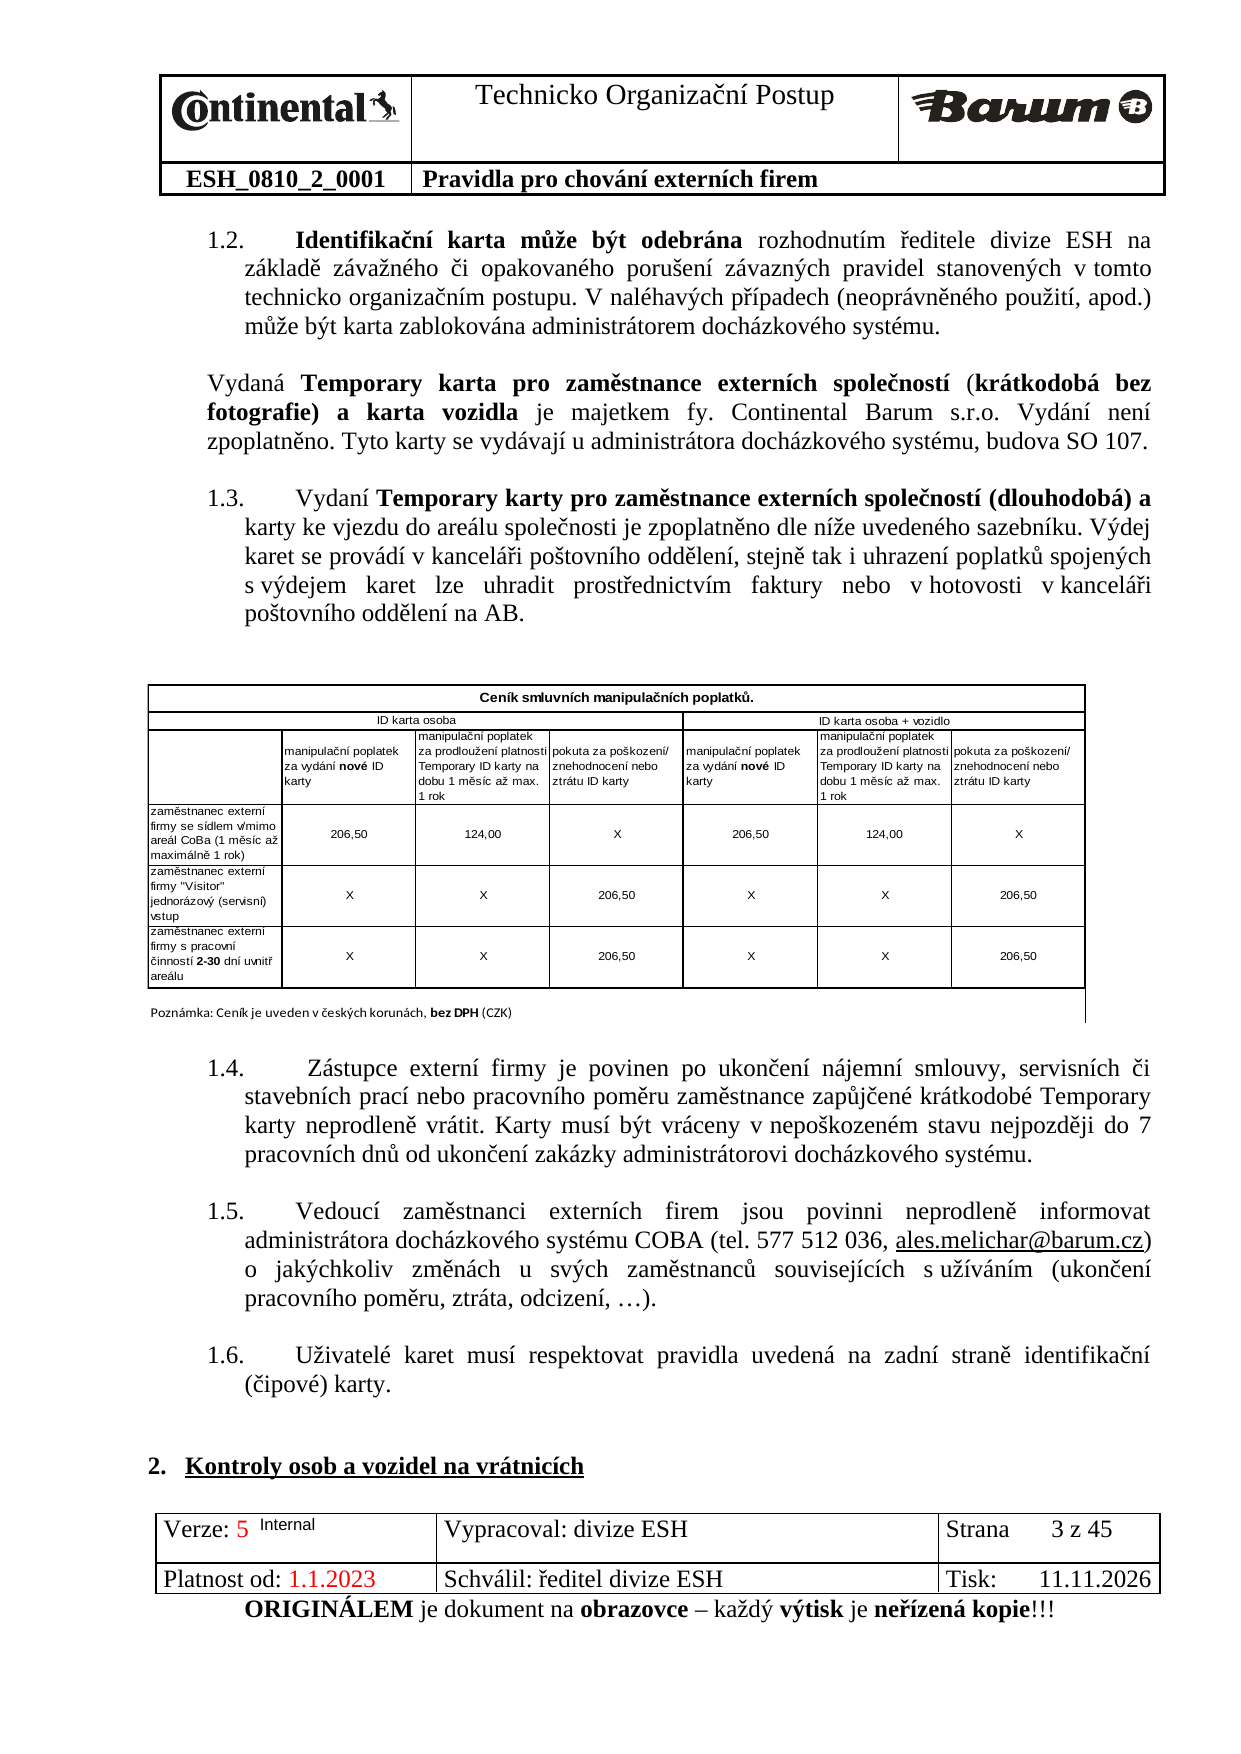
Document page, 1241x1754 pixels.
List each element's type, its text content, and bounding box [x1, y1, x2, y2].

subtitle Vedoucí zaměstnanci externích firem jsou povinni neprodleně informovat administrátora docházkového systému COBA (tel. 577 512 036, ales.melichar@barum.cz) o jakýchkoliv změnách u svých zaměstnanců souvisejících s užíváním (ukončení pracovního poměru, ztráta, odcizení, …). [207, 1196, 1152, 1311]
subtitle Uživatelé karet musí respektovat pravidla uvedená na zadní straně identifikační (čipové) karty. [207, 1340, 1152, 1398]
subtitle Kontroly osob a vozidel na vrátnicích [148, 1451, 1152, 1480]
subtitle Vydaní Temporary karty pro zaměstnance externích společností (dlouhodobá) a karty ke vjezdu do areálu společnosti je zpoplatněno dle níže uvedeného sazebníku. Výdej karet se provádí v kanceláři poštovního oddělení, stejně tak i uhrazení poplatků spojených s výdejem karet lze uhradit prostřednictvím faktury nebo v hotovosti v kanceláři poštovního oddělení na AB. [207, 483, 1152, 627]
subtitle Vydaná Temporary karta pro zaměstnance externích společností (krátkodobá bez fotografie) a karta vozidla je majetkem fy. Continental Barum s.r.o. Vydání není zpoplatněno. Tyto karty se vydávají u administrátora docházkového systému, budova SO 107. [207, 368, 1152, 455]
subtitle Zástupce externí firmy je povinen po ukončení nájemní smlouvy, servisních či stavebních prací nebo pracovního poměru zaměstnance zapůjčené krátkodobé Temporary karty neprodleně vrátit. Karty musí být vráceny v nepoškozeném stavu nejpozději do 7 pracovních dnů od ukončení zakázky administrátorovi docházkového systému. [207, 1053, 1152, 1168]
subtitle Identifikační karta může být odebrána rozhodnutím ředitele divize ESH na základě závažného či opakovaného porušení závazných pravidel stanovených v tomto technicko organizačním postupu. V naléhavých případech (neoprávněného použití, apod.) může být karta zablokována administrátorem docházkového systému. [207, 225, 1152, 340]
